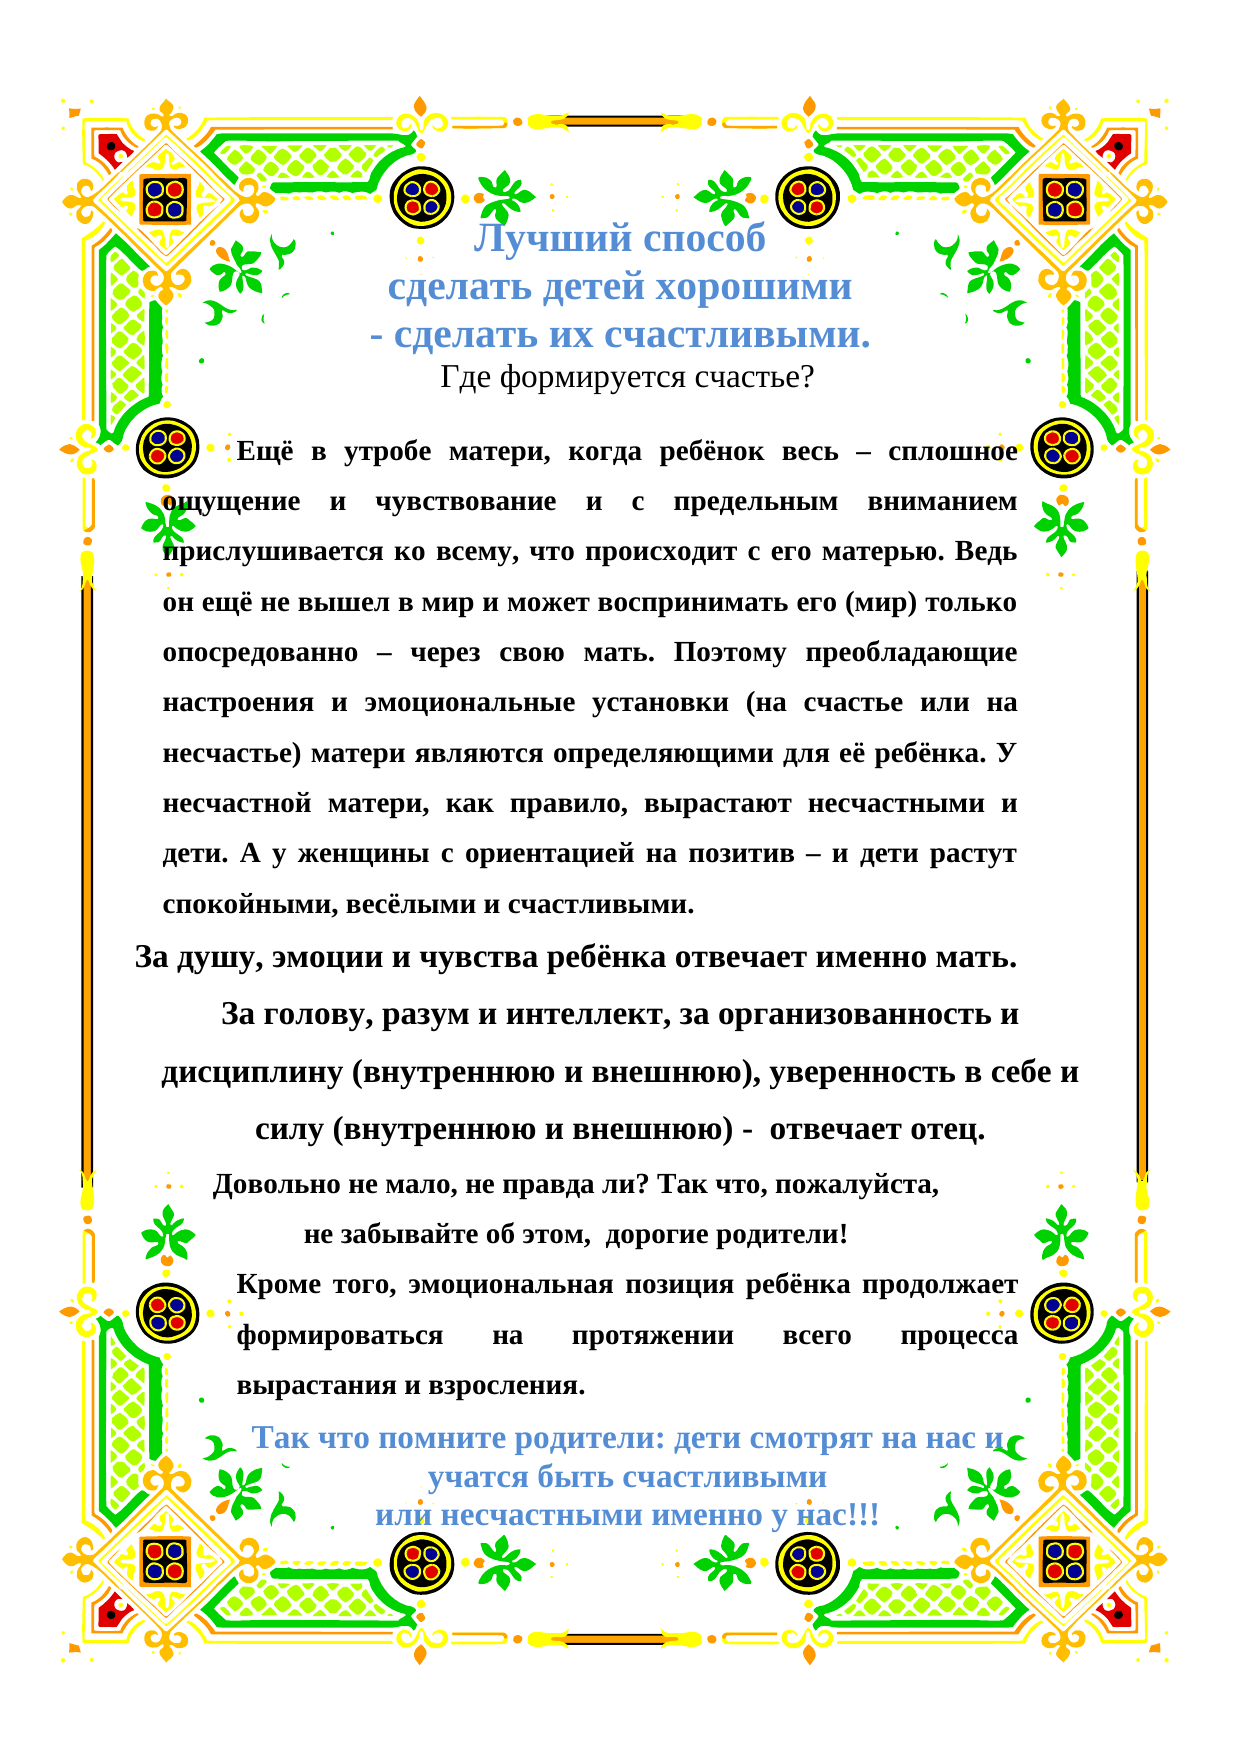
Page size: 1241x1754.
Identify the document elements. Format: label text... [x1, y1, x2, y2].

text или несчастными именно у нас!!! [236, 1494, 1019, 1533]
text - сделать их счастливыми. [89, 308, 1152, 356]
text Лучший способ [89, 212, 1152, 260]
text не забывайте об этом, дорогие родители! [133, 1216, 1019, 1250]
text Так что помните родители: дети смотрят на нас и учатся быть счастливыми [236, 1418, 1019, 1494]
text Довольно не мало, не правда ли? Так что, пожалуйста, [133, 1166, 1019, 1199]
text Где формируется счастье? [236, 356, 1019, 394]
text За душу, эмоции и чувства ребёнка отвечает именно мать. [133, 936, 1019, 974]
text За голову, разум и интеллект, за организованность и дисциплину (внутреннюю и внешнюю), уверенность в себе и силу (внутреннюю и внешнюю) - отвечает отец. [133, 993, 1107, 1147]
text Кроме того, эмоциональная позиция ребёнка продолжает формироваться на протяжении всего процесса вырастания и взросления. [236, 1267, 1019, 1401]
text сделать детей хорошими [89, 260, 1152, 308]
text Ещё в утробе матери, когда ребёнок весь – сплошное ощущение и чувствование и с предельным вниманием прислушивается ко всему, что происходит с его матерью. Ведь он ещё не вышел в мир и может воспринимать его (мир) только опосредованно – через свою мать. Поэтому преобладающие настроения и эмоциональные установки (на счастье или на несчастье) матери являются определяющими для её ребёнка. У несчастной матери, как правило, вырастают несчастными и дети. А у женщины с ориентацией на позитив – и дети растут спокойными, весёлыми и счастливыми. [162, 433, 1019, 919]
